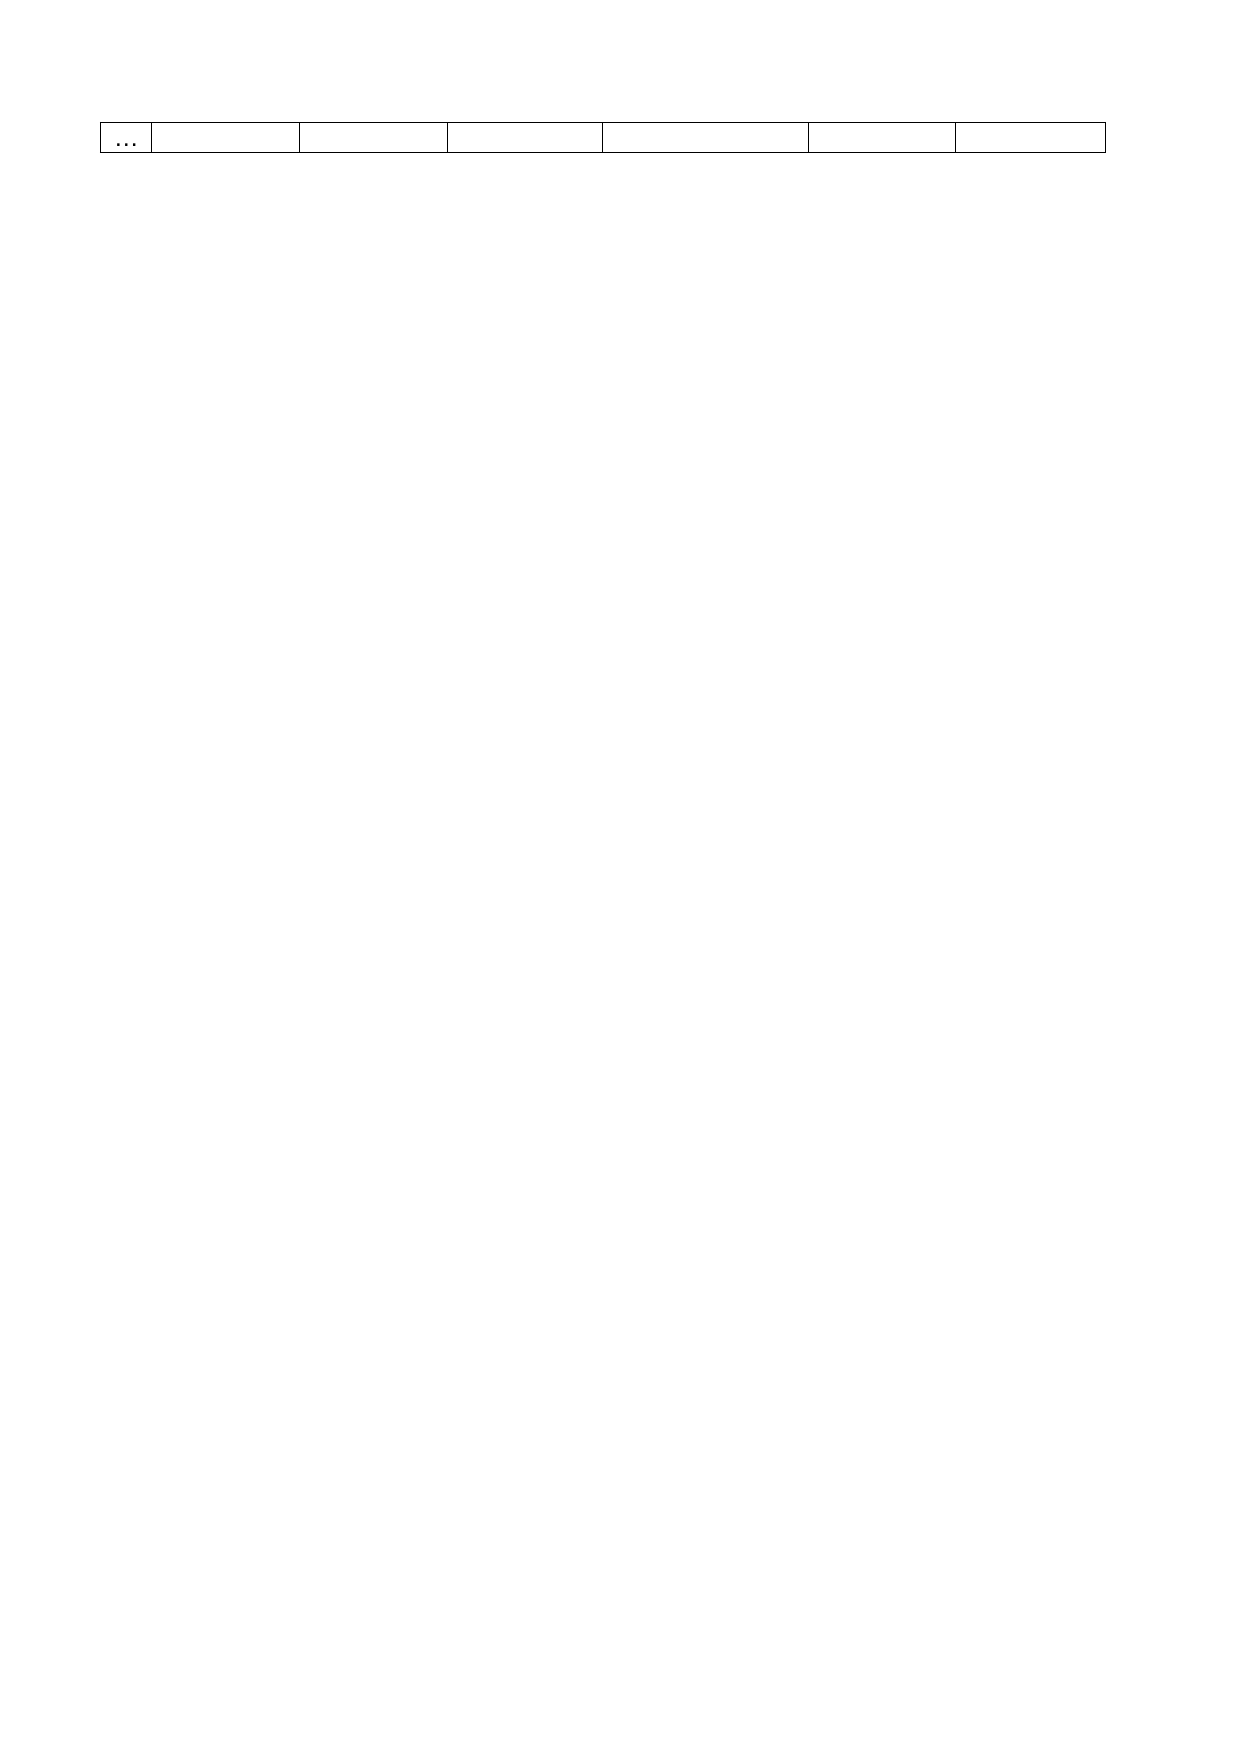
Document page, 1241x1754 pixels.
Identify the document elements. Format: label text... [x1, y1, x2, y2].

table_cell … [101, 123, 151, 152]
table_cell [448, 123, 602, 152]
table_cell [809, 123, 955, 152]
table_cell [956, 123, 1105, 152]
table_cell [152, 123, 299, 152]
table_cell [603, 123, 808, 152]
table_cell [300, 123, 447, 152]
